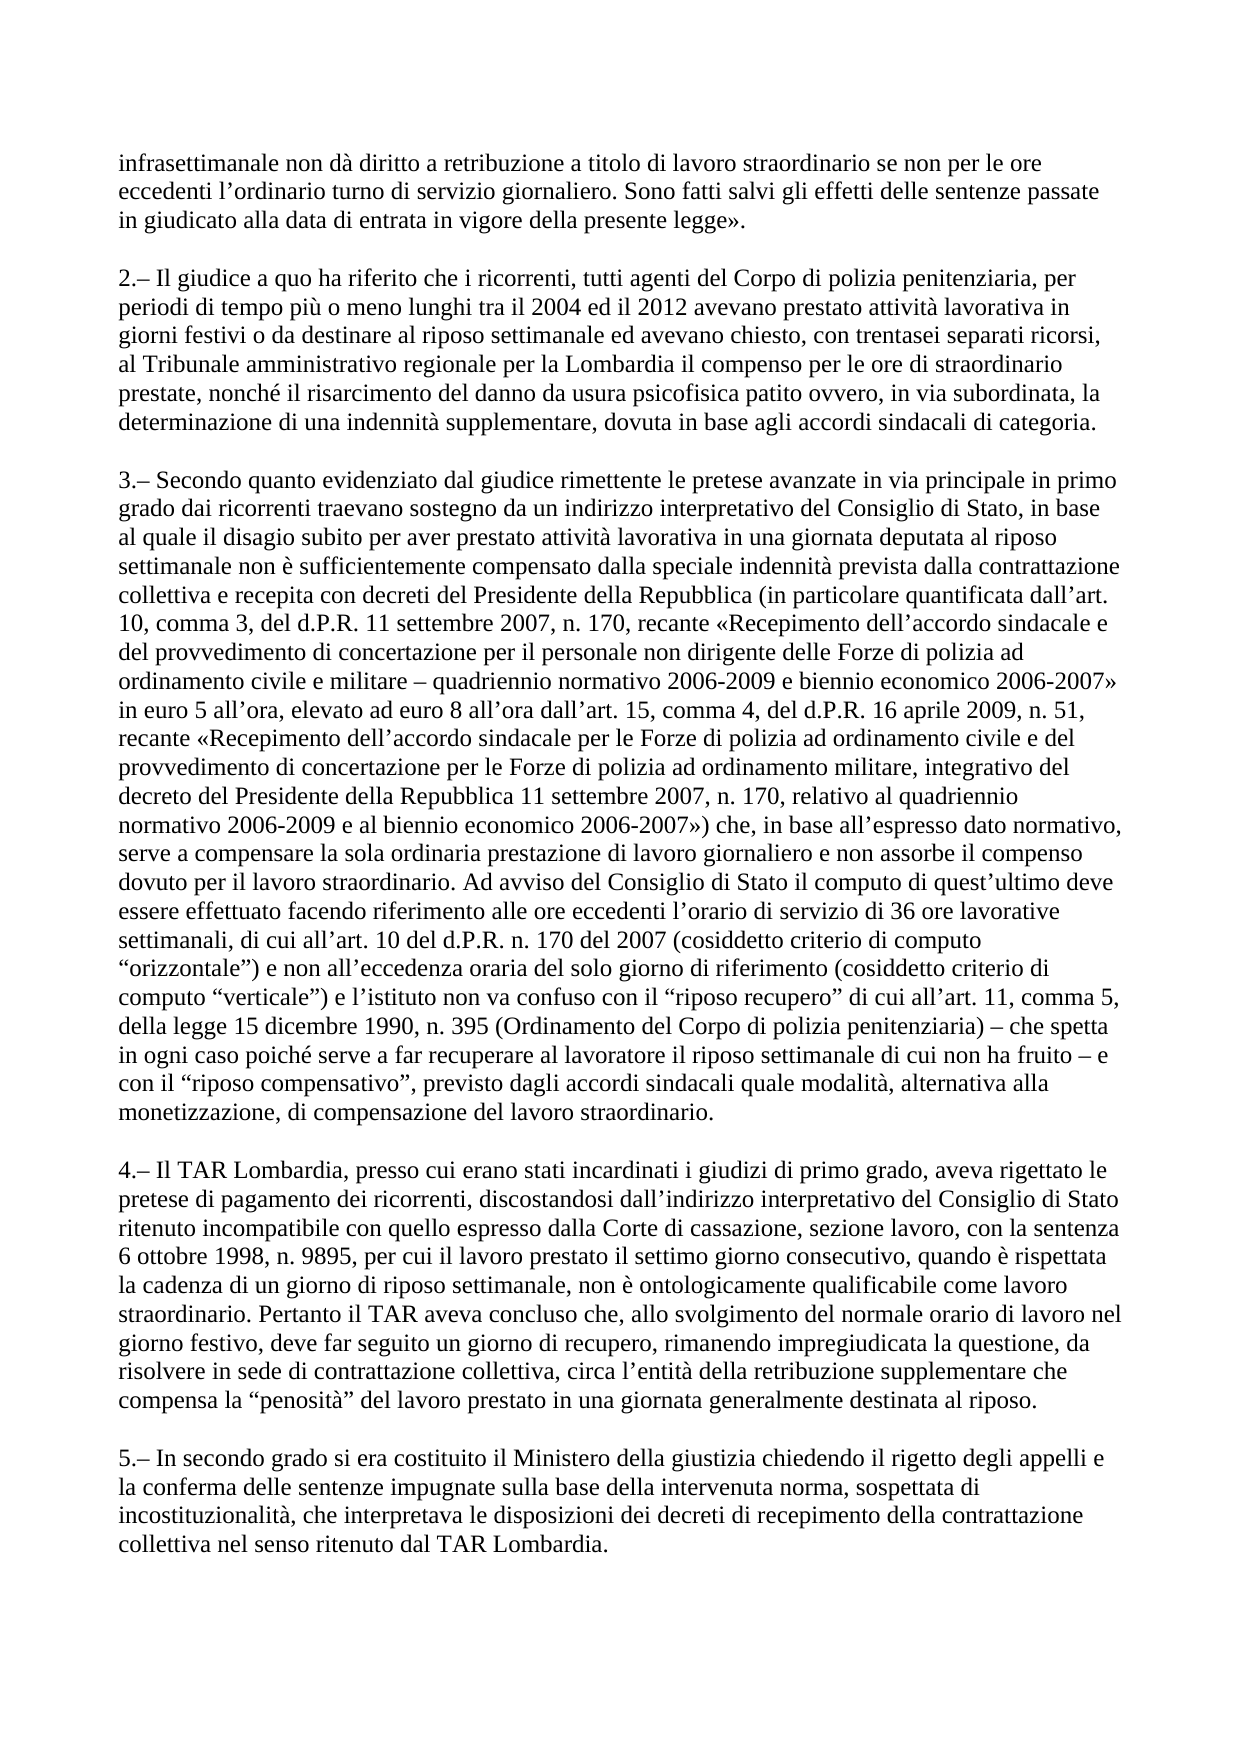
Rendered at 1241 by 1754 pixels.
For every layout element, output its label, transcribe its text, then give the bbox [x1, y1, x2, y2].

text 3.– Secondo quanto evidenziato dal giudice rimettente le pretese avanzate in via principale in primo grado dai ricorrenti traevano sostegno da un indirizzo interpretativo del Consiglio di Stato, in base al quale il disagio subito per aver prestato attività lavorativa in una giornata deputata al riposo settimanale non è sufficientemente compensato dalla speciale indennità prevista dalla contrattazione collettiva e recepita con decreti del Presidente della Repubblica (in particolare quantificata dall’art. 10, comma 3, del d.P.R. 11 settembre 2007, n. 170, recante «Recepimento dell’accordo sindacale e del provvedimento di concertazione per il personale non dirigente delle Forze di polizia ad ordinamento civile e militare – quadriennio normativo 2006-2009 e biennio economico 2006-2007» in euro 5 all’ora, elevato ad euro 8 all’ora dall’art. 15, comma 4, del d.P.R. 16 aprile 2009, n. 51, recante «Recepimento dell’accordo sindacale per le Forze di polizia ad ordinamento civile e del provvedimento di concertazione per le Forze di polizia ad ordinamento militare, integrativo del decreto del Presidente della Repubblica 11 settembre 2007, n. 170, relativo al quadriennio normativo 2006-2009 e al biennio economico 2006-2007») che, in base all’espresso dato normativo, serve a compensare la sola ordinaria prestazione di lavoro giornaliero e non assorbe il compenso dovuto per il lavoro straordinario. Ad avviso del Consiglio di Stato il computo di quest’ultimo deve essere effettuato facendo riferimento alle ore eccedenti l’orario di servizio di 36 ore lavorative settimanali, di cui all’art. 10 del d.P.R. n. 170 del 2007 (cosiddetto criterio di computo “orizzontale”) e non all’eccedenza oraria del solo giorno di riferimento (cosiddetto criterio di computo “verticale”) e l’istituto non va confuso con il “riposo recupero” di cui all’art. 11, comma 5, della legge 15 dicembre 1990, n. 395 (Ordinamento del Corpo di polizia penitenziaria) – che spetta in ogni caso poiché serve a far recuperare al lavoratore il riposo settimanale di cui non ha fruito – e con il “riposo compensativo”, previsto dagli accordi sindacali quale modalità, alternativa alla monetizzazione, di compensazione del lavoro straordinario. [118, 465, 1122, 1126]
text 5.– In secondo grado si era costituito il Ministero della giustizia chiedendo il rigetto degli appelli e la conferma delle sentenze impugnate sulla base della intervenuta norma, sospettata di incostituzionalità, che interpretava le disposizioni dei decreti di recepimento della contrattazione collettiva nel senso ritenuto dal TAR Lombardia. [118, 1443, 1122, 1558]
text 4.– Il TAR Lombardia, presso cui erano stati incardinati i giudizi di primo grado, aveva rigettato le pretese di pagamento dei ricorrenti, discostandosi dall’indirizzo interpretativo del Consiglio di Stato ritenuto incompatibile con quello espresso dalla Corte di cassazione, sezione lavoro, con la sentenza 6 ottobre 1998, n. 9895, per cui il lavoro prestato il settimo giorno consecutivo, quando è rispettata la cadenza di un giorno di riposo settimanale, non è ontologicamente qualificabile come lavoro straordinario. Pertanto il TAR aveva concluso che, allo svolgimento del normale orario di lavoro nel giorno festivo, deve far seguito un giorno di recupero, rimanendo impregiudicata la questione, da risolvere in sede di contrattazione collettiva, circa l’entità della retribuzione supplementare che compensa la “penosità” del lavoro prestato in una giornata generalmente destinata al riposo. [118, 1155, 1122, 1414]
text 2.– Il giudice a quo ha riferito che i ricorrenti, tutti agenti del Corpo di polizia penitenziaria, per periodi di tempo più o meno lunghi tra il 2004 ed il 2012 avevano prestato attività lavorativa in giorni festivi o da destinare al riposo settimanale ed avevano chiesto, con trentasei separati ricorsi, al Tribunale amministrativo regionale per la Lombardia il compenso per le ore di straordinario prestate, nonché il risarcimento del danno da usura psicofisica patito ovvero, in via subordinata, la determinazione di una indennità supplementare, dovuta in base agli accordi sindacali di categoria. [118, 263, 1122, 436]
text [118, 148, 1122, 234]
